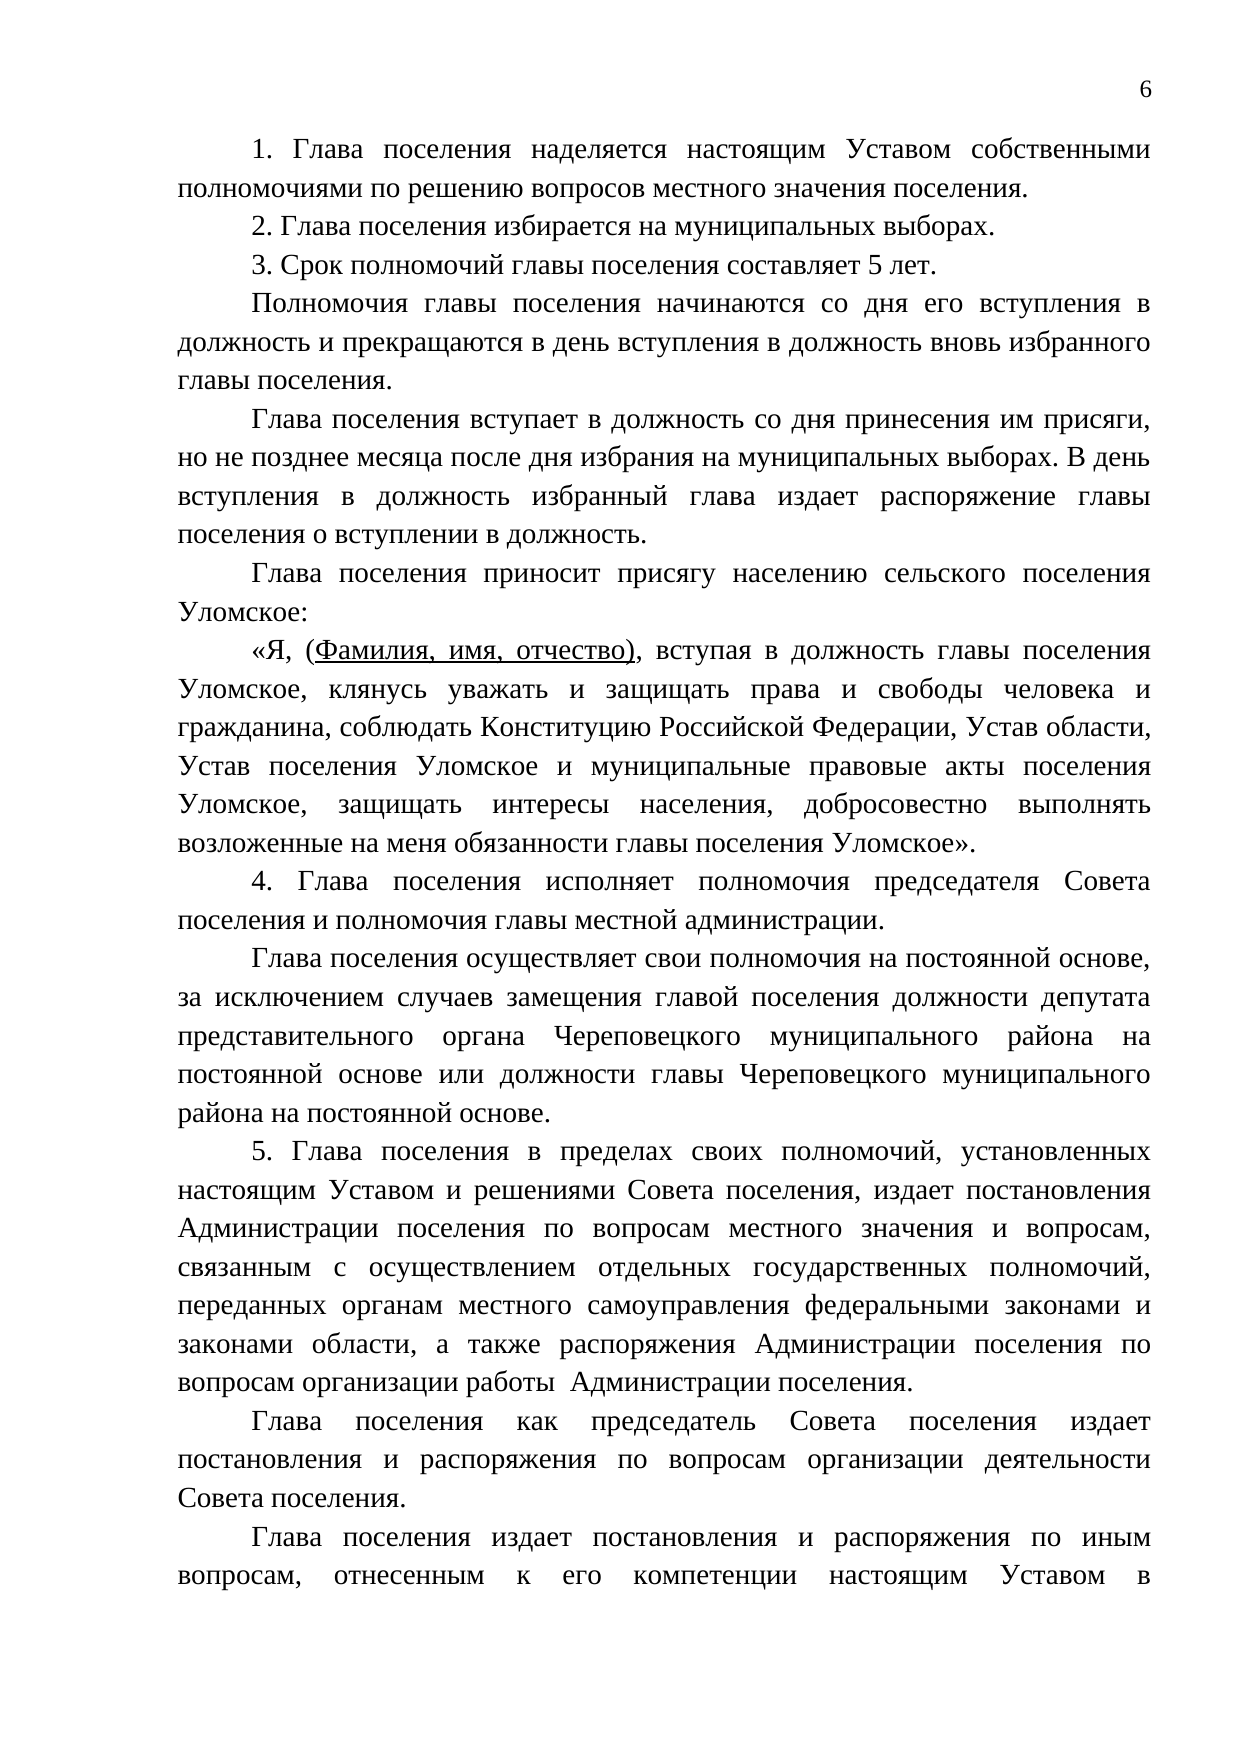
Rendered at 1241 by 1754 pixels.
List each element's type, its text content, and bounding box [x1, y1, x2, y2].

text Глава поселения осуществляет свои полномочия на постоянной основе, за исключением случаев замещения главой поселения должности депутата представительного органа Череповецкого муниципального района на постоянной основе или должности главы Череповецкого муниципального района на постоянной основе. [177, 941, 1152, 1128]
text 4. Глава поселения исполняет полномочия председателя Совета поселения и полномочия главы местной администрации. [177, 863, 1152, 936]
text Глава поселения как председатель Совета поселения издает постановления и распоряжения по вопросам организации деятельности Совета поселения. [177, 1403, 1152, 1514]
text 3. Срок полномочий главы поселения составляет 5 лет. [177, 247, 1152, 280]
text 2. Глава поселения избирается на муниципальных выборах. [177, 208, 1152, 242]
text Глава поселения вступает в должность со дня принесения им присяги, но не позднее месяца после дня избрания на муниципальных выборах. В день вступления в должность избранный глава издает распоряжение главы поселения о вступлении в должность. [177, 401, 1152, 550]
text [177, 1519, 1152, 1591]
text Полномочия главы поселения начинаются со дня его вступления в должность и прекращаются в день вступления в должность вновь избранного главы поселения. [177, 285, 1152, 396]
text Глава поселения приносит присягу населению сельского поселения Уломское: [177, 555, 1152, 627]
text 1. Глава поселения наделяется настоящим Уставом собственными полномочиями по решению вопросов местного значения поселения. [177, 131, 1152, 203]
text 5. Глава поселения в пределах своих полномочий, установленных настоящим Уставом и решениями Совета поселения, издает постановления Администрации поселения по вопросам местного значения и вопросам, связанным с осуществлением отдельных государственных полномочий, переданных органам местного самоуправления федеральными законами и законами области, а также распоряжения Администрации поселения по вопросам организации работы Администрации поселения. [177, 1133, 1152, 1398]
text «Я, (Фамилия, имя, отчество), вступая в должность главы поселения Уломское, клянусь уважать и защищать права и свободы человека и гражданина, соблюдать Конституцию Российской Федерации, Устав области, Устав поселения Уломское и муниципальные правовые акты поселения Уломское, защищать интересы населения, добросовестно выполнять возложенные на меня обязанности главы поселения Уломское». [177, 632, 1152, 858]
